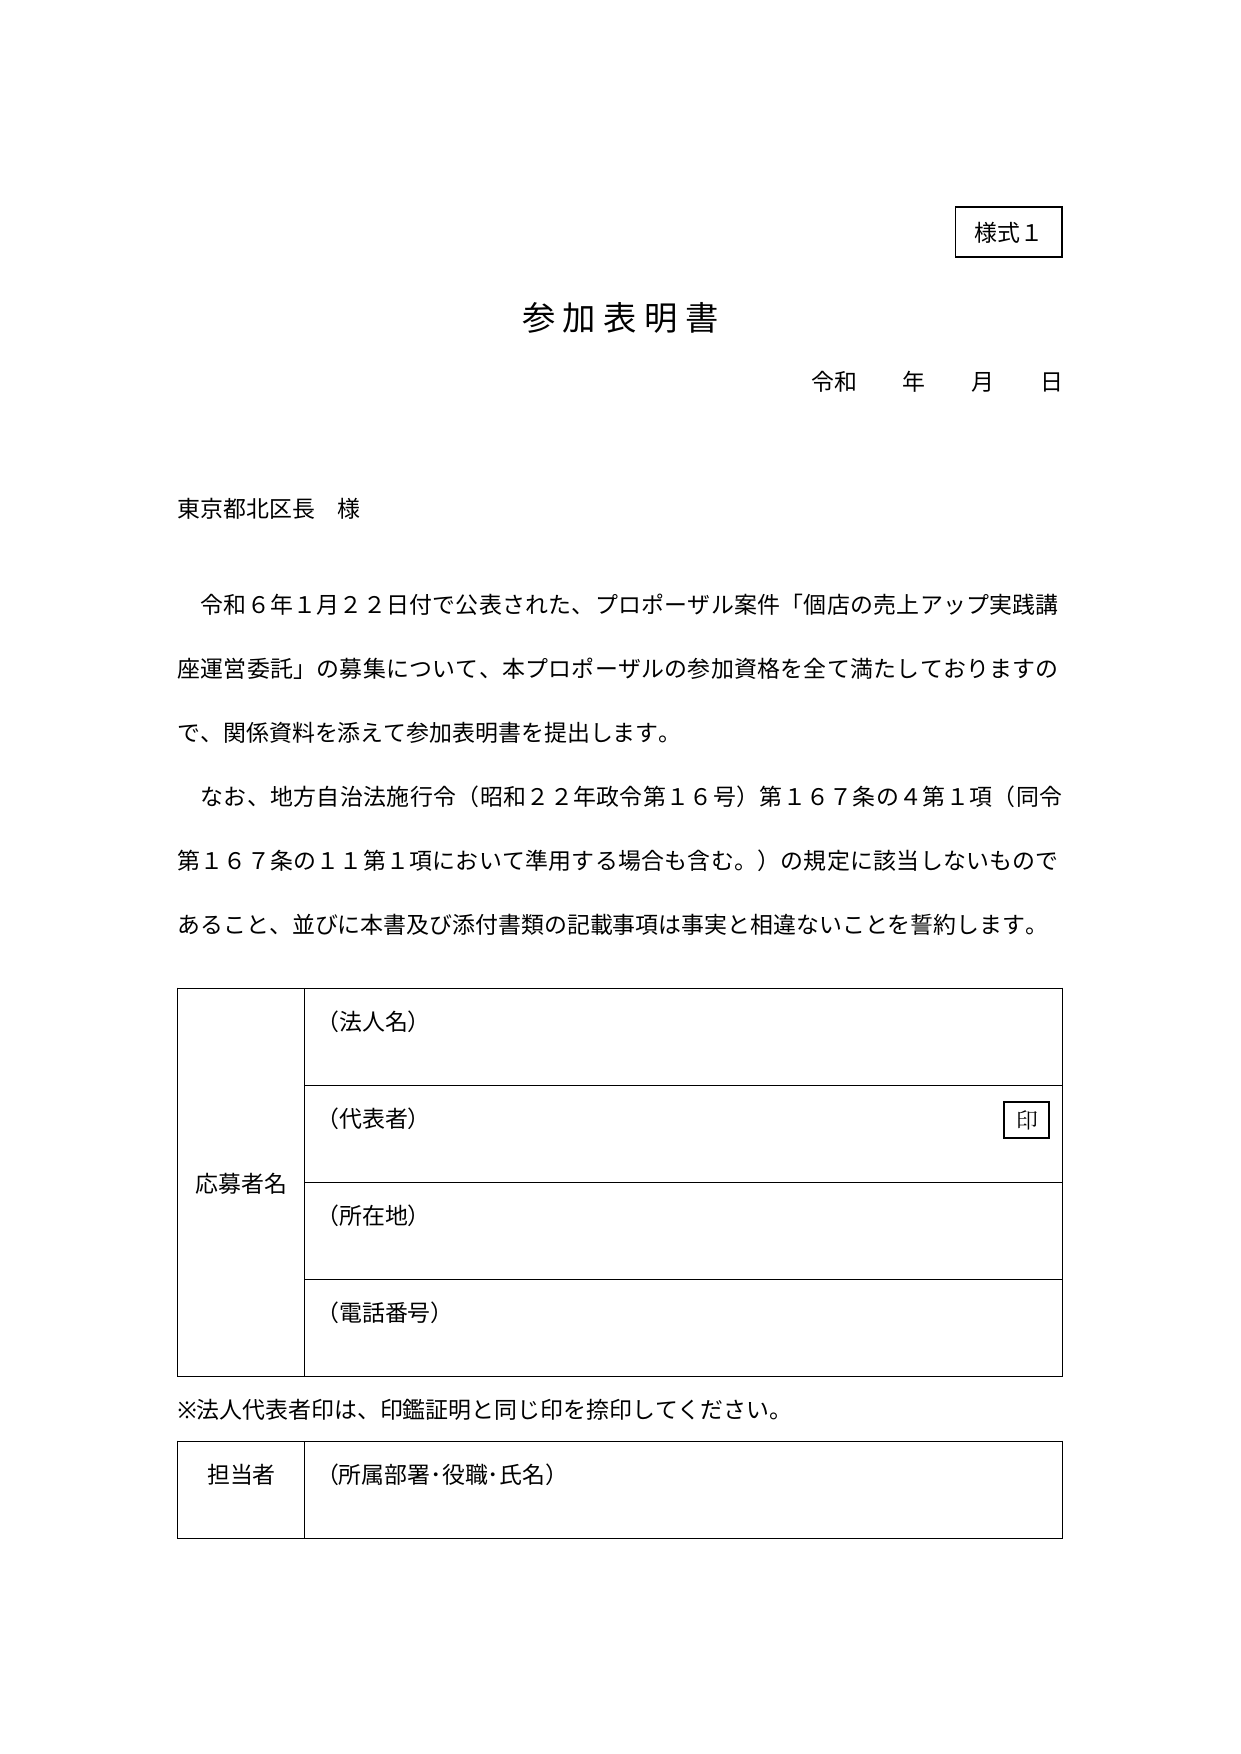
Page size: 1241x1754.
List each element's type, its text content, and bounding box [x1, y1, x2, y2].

table_cell （所在地） [305, 1183, 1062, 1279]
table_header （法人名） [305, 989, 1062, 1085]
text ※法人代表者印は、印鑑証明と同じ印を捺印してください。 [177, 1377, 1063, 1441]
text 東京都北区長 様 [177, 476, 1063, 540]
table_header 担当者 [178, 1442, 304, 1538]
text なお、地方自治法施行令（昭和２２年政令第１６号）第１６７条の４第１項（同令第１６７条の１１第１項において準用する場合も含む。）の規定に該当しないものであること、並びに本書及び添付書類の記載事項は事実と相違ないことを誓約します。 [177, 764, 1063, 956]
table_cell （代表者） [305, 1086, 1062, 1182]
table_header 応募者名 [178, 989, 304, 1376]
table_header （所属部署･役職･氏名） [305, 1442, 1062, 1538]
text 参 加 表 明 書 [177, 284, 1063, 348]
text 令和６年１月２２日付で公表された、プロポーザル案件「個店の売上アップ実践講座運営委託」の募集について、本プロポーザルの参加資格を全て満たしておりますので、関係資料を添えて参加表明書を提出します。 [177, 572, 1063, 764]
table_cell （電話番号） [305, 1280, 1062, 1376]
text 令和 年 月 日 [177, 348, 1063, 412]
